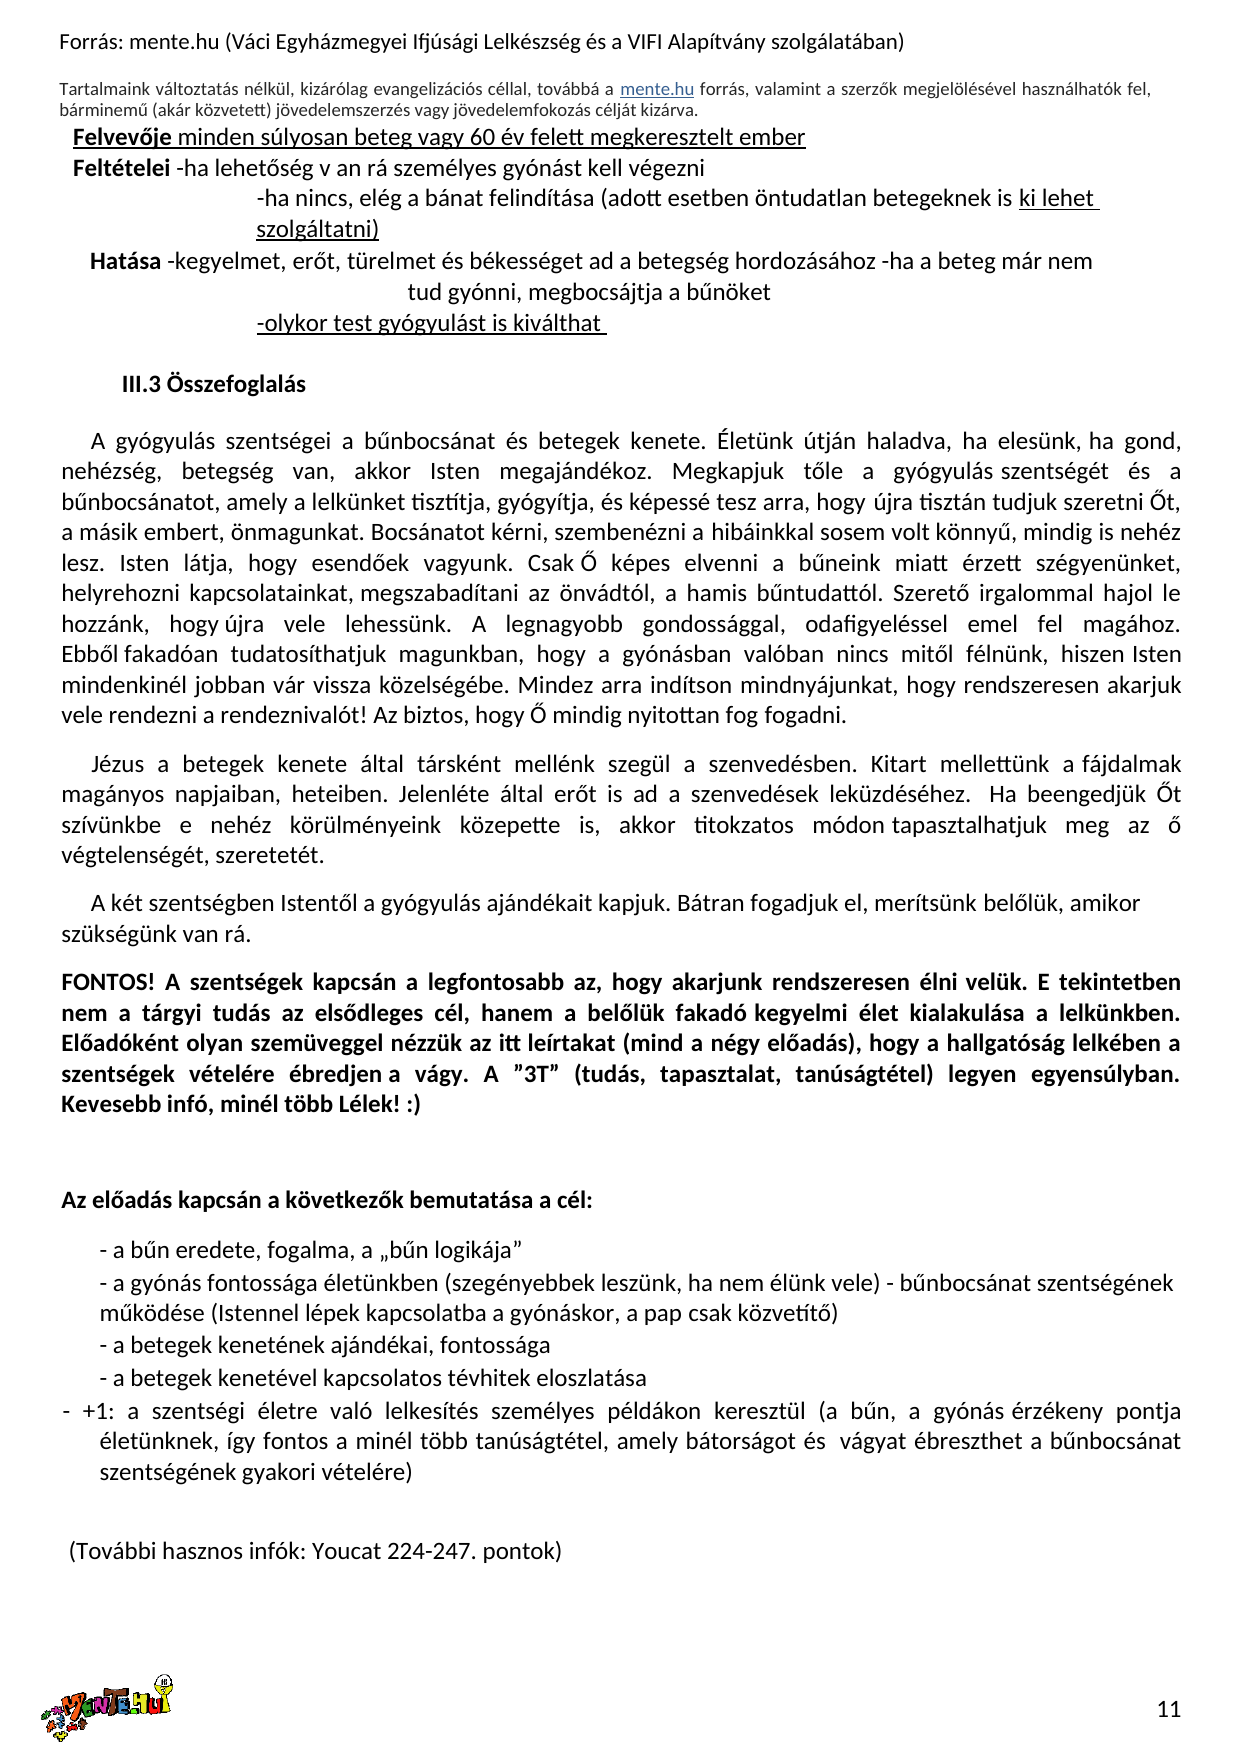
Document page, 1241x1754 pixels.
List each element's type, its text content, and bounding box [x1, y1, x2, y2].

text Jézus a betegek kenete által társként mellénk szegül a szenvedésben. Kitart mellettünk a fájdalmak magányos napjaiban, heteiben. Jelenléte által erőt is ad a szenvedések leküzdéséhez. Ha beengedjük Őt szívünkbe e nehéz körülményeink közepette is, akkor titokzatos módon tapasztalhatjuk meg az ő végtelenségét, szeretetét. [61, 748, 1182, 870]
text Hatása -kegyelmet, erőt, türelmet és békességet ad a betegség hordozásához -ha a beteg már nem tud gyónni, megbocsájtja a bűnöket [73, 245, 1111, 306]
text Feltételei -ha lehetőség v an rá személyes gyónást kell végezni [73, 152, 1042, 182]
text - a betegek kenetének ajándékai, fontossága [99, 1329, 1181, 1359]
text A gyógyulás szentségei a bűnbocsánat és betegek kenete. Életünk útján haladva, ha elesünk, ha gond, nehézség, betegség van, akkor Isten megajándékoz. Megkapjuk tőle a gyógyulás szentségét és a bűnbocsánatot, amely a lelkünket tisztítja, gyógyítja, és képessé tesz arra, hogy újra tisztán tudjuk szeretni Őt, a másik embert, önmagunkat. Bocsánatot kérni, szembenézni a hibáinkkal sosem volt könnyű, mindig is nehéz lesz. Isten látja, hogy esendőek vagyunk. Csak Ő képes elvenni a bűneink miatt érzett szégyenünket, helyrehozni kapcsolatainkat, megszabadítani az önvádtól, a hamis bűntudattól. Szerető irgalommal hajol le hozzánk, hogy újra vele lehessünk. A legnagyobb gondossággal, odafigyeléssel emel fel magához. Ebből fakadóan tudatosíthatjuk magunkban, hogy a gyónásban valóban nincs mitől félnünk, hiszen Isten mindenkinél jobban vár vissza közelségébe. Mindez arra indítson mindnyájunkat, hogy rendszeresen akarjuk vele rendezni a rendeznivalót! Az biztos, hogy Ő mindig nyitottan fog fogadni. [61, 425, 1182, 730]
picture [39, 1665, 178, 1744]
text - a betegek kenetével kapcsolatos tévhitek eloszlatása [99, 1362, 1181, 1392]
text -ha nincs, elég a bánat felindítása (adott esetben öntudatlan betegeknek is ki lehet szolgáltatni) [256, 182, 1170, 243]
text -olykor test gyógyulást is kiválthat [257, 307, 1181, 337]
text Felvevője minden súlyosan beteg vagy 60 év felett megkeresztelt ember [73, 121, 1042, 151]
text (További hasznos infók: Youcat 224-247. pontok) [68, 1535, 1181, 1566]
text FONTOS! A szentségek kapcsán a legfontosabb az, hogy akarjunk rendszeresen élni velük. E tekintetben nem a tárgyi tudás az elsődleges cél, hanem a belőlük fakadó kegyelmi élet kialakulása a lelkünkben. Előadóként olyan szemüveggel nézzük az itt leírtakat (mind a négy előadás), hogy a hallgatóság lelkében a szentségek vételére ébredjen a vágy. A ”3T” (tudás, tapasztalat, tanúságtétel) legyen egyensúlyban. Kevesebb infó, minél több Lélek! :) [61, 966, 1181, 1119]
text Az előadás kapcsán a következők bemutatása a cél: [61, 1184, 1181, 1215]
text - +1: a szentségi életre való lelkesítés személyes példákon keresztül (a bűn, a gyónás érzékeny pontja életünknek, így fontos a minél több tanúságtétel, amely bátorságot és vágyat ébreszthet a bűnbocsánat szentségének gyakori vételére) [62, 1395, 1182, 1486]
text - a bűn eredete, fogalma, a „bűn logikája” [99, 1234, 1181, 1264]
text A két szentségben Istentől a gyógyulás ajándékait kapjuk. Bátran fogadjuk el, merítsünk belőlük, amikor szükségünk van rá. [61, 887, 1181, 948]
text III.3 Összefoglalás [122, 368, 1181, 398]
text - a gyónás fontossága életünkben (szegényebbek leszünk, ha nem élünk vele) - bűnbocsánat szentségének működése (Istennel lépek kapcsolatba a gyónáskor, a pap csak közvetítő) [99, 1267, 1181, 1328]
